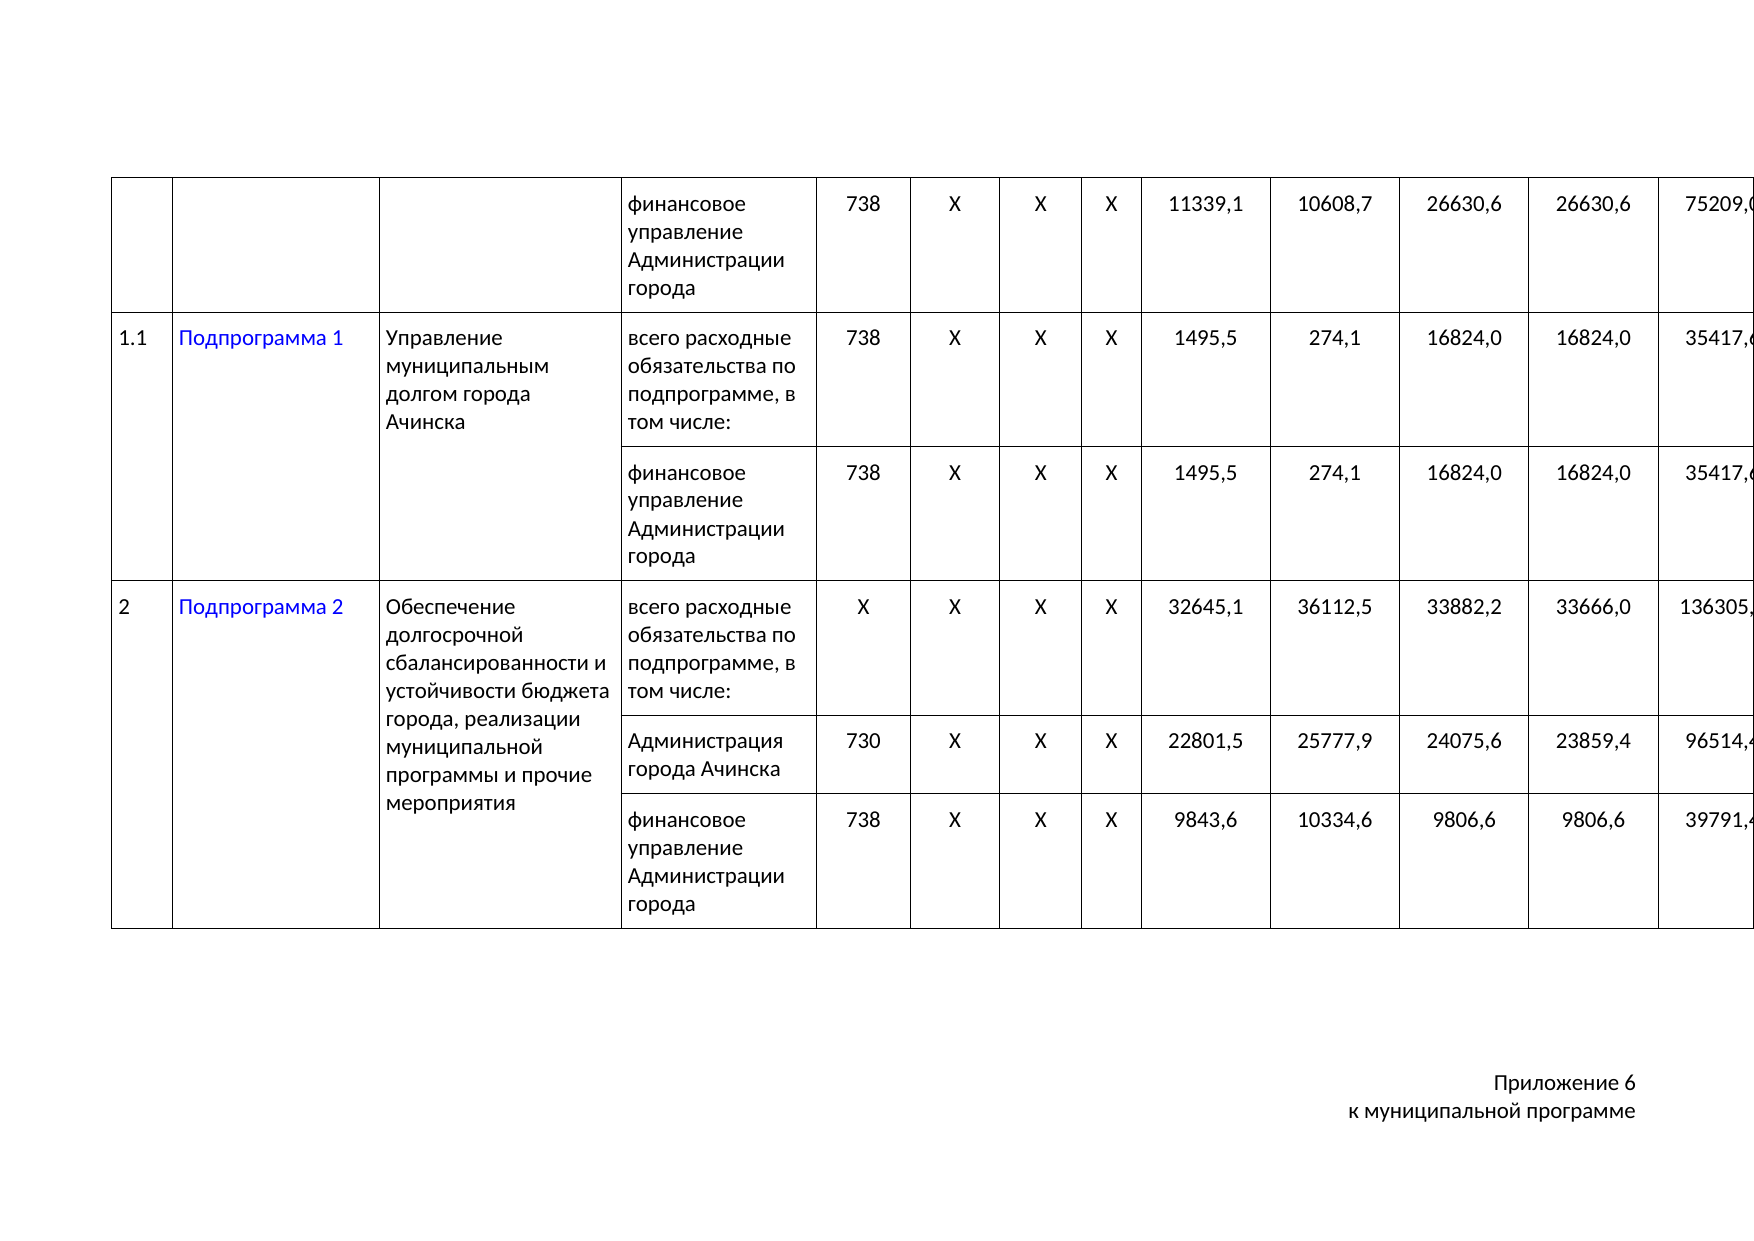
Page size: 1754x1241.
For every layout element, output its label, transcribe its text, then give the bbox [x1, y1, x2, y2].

table_cell 9806,6 [1400, 794, 1528, 927]
table_cell 16824,0 [1400, 447, 1528, 580]
table_cell 96514,4 [1659, 716, 1753, 793]
text Приложение 6 [118, 1068, 1636, 1097]
table_cell Х [1082, 178, 1141, 312]
table_cell финансовое управление Администрации города [622, 447, 816, 580]
table_cell Х [1000, 716, 1081, 793]
table_cell 738 [817, 313, 910, 446]
table_cell финансовое управление Администрации города [622, 794, 816, 927]
table_cell 39791,4 [1659, 794, 1753, 927]
table_cell 33666,0 [1529, 581, 1658, 715]
table_cell X [817, 581, 910, 715]
table_cell Х [1000, 313, 1081, 446]
table_cell Х [1082, 447, 1141, 580]
table_cell финансовое управление Администрации города [622, 178, 816, 312]
table_cell 136305,8 [1659, 581, 1753, 715]
table_cell 11339,1 [1142, 178, 1270, 312]
table_cell 738 [817, 178, 910, 312]
table_cell 10334,6 [1271, 794, 1399, 927]
table_cell Х [911, 178, 999, 312]
table_cell Администрация города Ачинска [622, 716, 816, 793]
table_cell 23859,4 [1529, 716, 1658, 793]
table_cell 35417,6 [1659, 313, 1753, 446]
table_cell всего расходные обязательства по подпрограмме, в том числе: [622, 313, 816, 446]
table_cell Х [1082, 313, 1141, 446]
table_cell Х [1082, 716, 1141, 793]
table_cell 26630,6 [1529, 178, 1658, 312]
table_cell 16824,0 [1400, 313, 1528, 446]
table_cell Х [911, 794, 999, 927]
table_cell 274,1 [1271, 447, 1399, 580]
table_cell 25777,9 [1271, 716, 1399, 793]
table_cell 274,1 [1271, 313, 1399, 446]
table_cell Х [911, 447, 999, 580]
table_cell Х [911, 581, 999, 715]
table_cell 2 [112, 581, 172, 927]
table_cell 738 [817, 794, 910, 927]
table_cell Х [1082, 794, 1141, 927]
table_cell 16824,0 [1529, 447, 1658, 580]
table_cell 32645,1 [1142, 581, 1270, 715]
table_cell 22801,5 [1142, 716, 1270, 793]
table_cell всего расходные обязательства по подпрограмме, в том числе: [622, 581, 816, 715]
table_cell Управление муниципальным долгом города Ачинска [380, 313, 621, 580]
table_cell 1495,5 [1142, 447, 1270, 580]
table_cell Х [1000, 447, 1081, 580]
table_cell 33882,2 [1400, 581, 1528, 715]
table_cell Подпрограмма 2 [173, 581, 379, 927]
table_cell 9843,6 [1142, 794, 1270, 927]
table_cell 730 [817, 716, 910, 793]
table_cell Х [911, 716, 999, 793]
table_cell 75209,0 [1659, 178, 1753, 312]
table_cell 1495,5 [1142, 313, 1270, 446]
table_cell Подпрограмма 1 [173, 313, 379, 580]
table_cell Х [1000, 794, 1081, 927]
table_cell 1.1 [112, 313, 172, 580]
table_cell 24075,6 [1400, 716, 1528, 793]
table_cell 10608,7 [1271, 178, 1399, 312]
table_cell 26630,6 [1400, 178, 1528, 312]
table_cell Х [1000, 178, 1081, 312]
table_cell 9806,6 [1529, 794, 1658, 927]
table_cell Обеспечение долгосрочной сбалансированности и устойчивости бюджета города, реализации муниципальной программы и прочие мероприятия [380, 581, 621, 927]
table_cell Х [1082, 581, 1141, 715]
table_cell Х [1000, 581, 1081, 715]
table_cell 36112,5 [1271, 581, 1399, 715]
table_cell 738 [817, 447, 910, 580]
table_cell 35417,6 [1659, 447, 1753, 580]
table_cell Х [911, 313, 999, 446]
table_cell 16824,0 [1529, 313, 1658, 446]
text к муниципальной программе [118, 1097, 1636, 1124]
